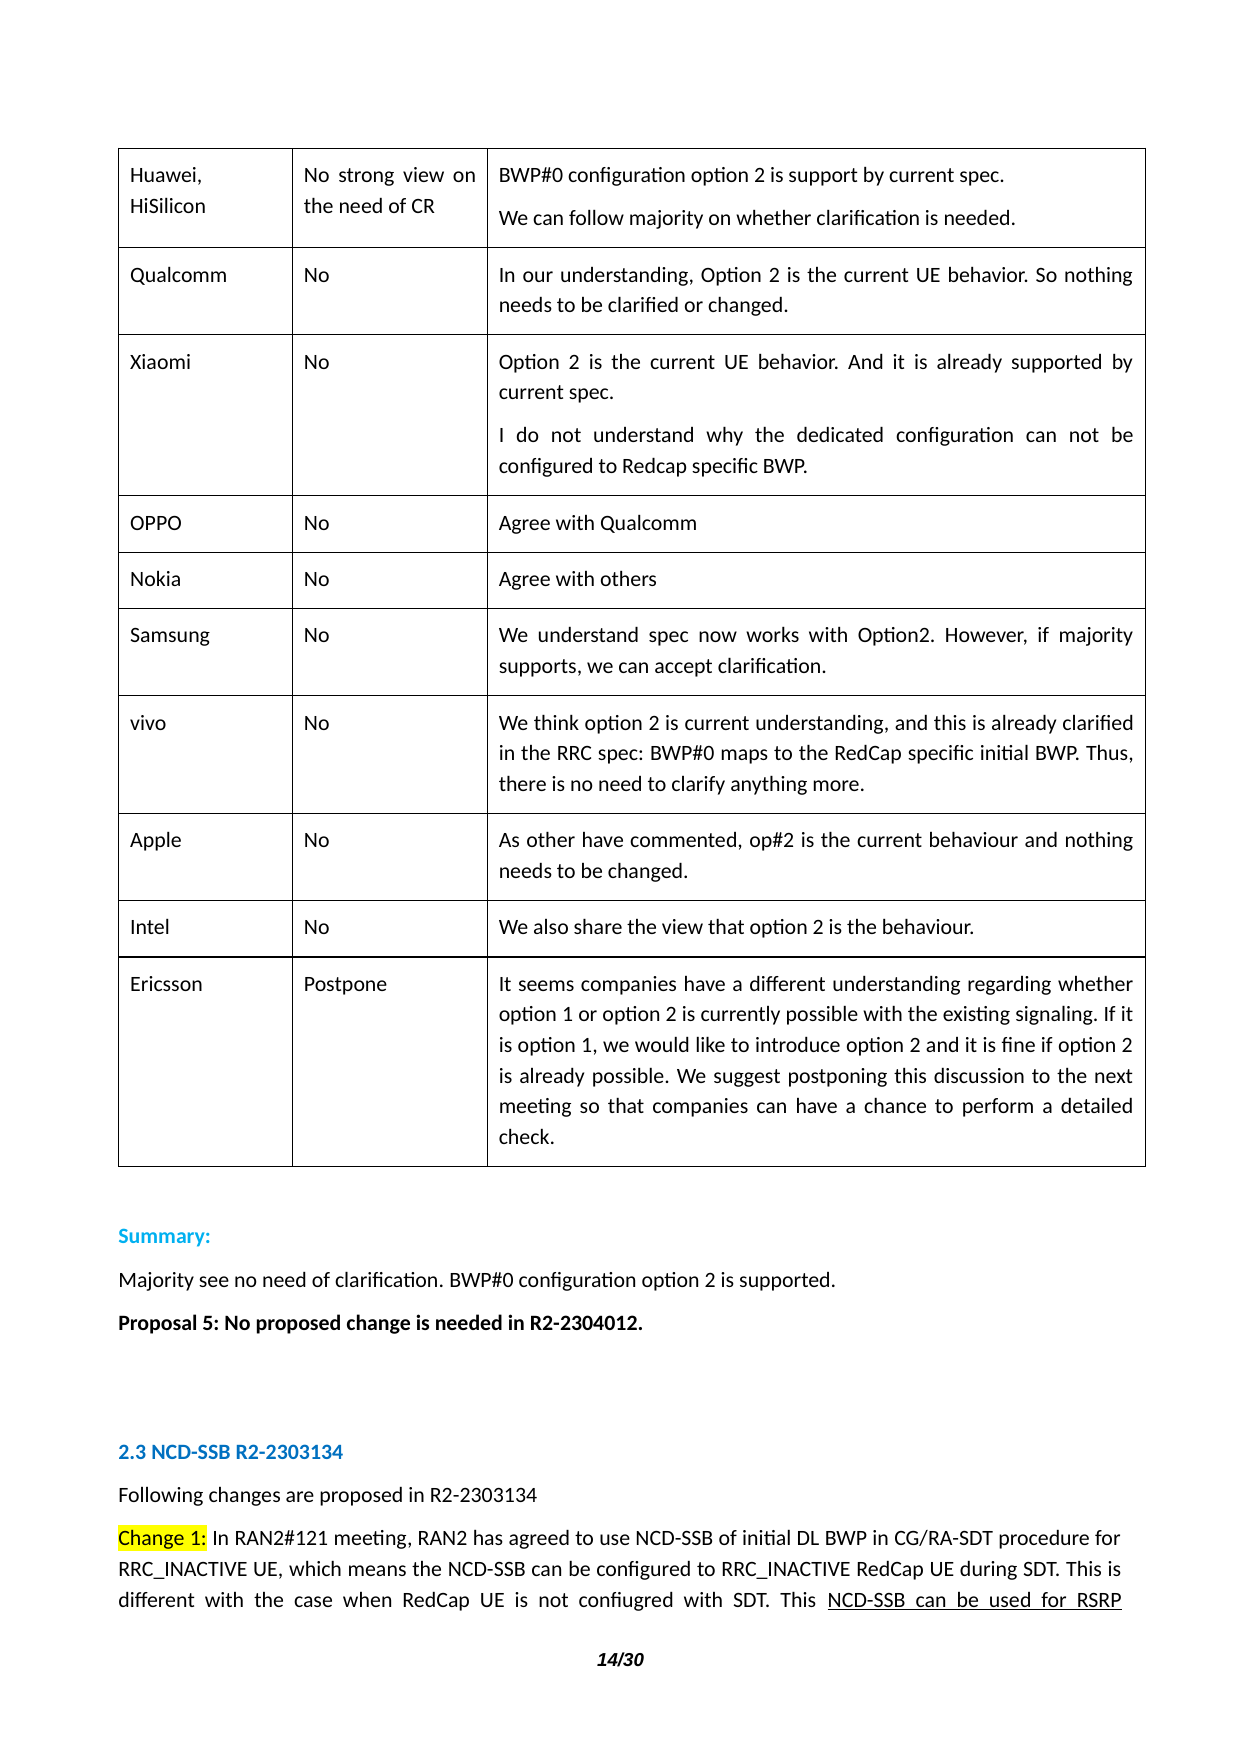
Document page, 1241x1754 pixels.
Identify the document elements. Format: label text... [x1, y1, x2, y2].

table_cell Ericsson [119, 958, 292, 1166]
table_cell We also share the view that option 2 is the behaviour. [488, 901, 1145, 956]
text Summary: [118, 1223, 1122, 1249]
table_cell It seems companies have a different understanding regarding whether option 1 or option 2 is currently possible with the existing signaling. If it is option 1, we would like to introduce option 2 and it is fine if option 2 is already possible. We suggest postponing this discussion to the next meeting so that companies can have a chance to perform a detailed check. [488, 958, 1145, 1166]
table_cell We understand spec now works with Option2. However, if majority supports, we can accept clarification. [488, 609, 1145, 695]
table_cell No [293, 814, 487, 900]
table_cell Xiaomi [119, 335, 292, 495]
table_cell No [293, 496, 487, 552]
text 2.3 NCD-SSB R2-2303134 [118, 1438, 1122, 1465]
table_cell No [293, 553, 487, 608]
text Following changes are proposed in R2-2303134 [118, 1481, 1122, 1508]
table_cell Agree with others [488, 553, 1145, 608]
table_cell As other have commented, op#2 is the current behaviour and nothing needs to be changed. [488, 814, 1145, 900]
table_cell No [293, 335, 487, 495]
text Majority see no need of clarification. BWP#0 configuration option 2 is supported. [118, 1266, 1122, 1292]
table_cell Agree with Qualcomm [488, 496, 1145, 552]
table_cell Nokia [119, 553, 292, 608]
table_cell Postpone [293, 958, 487, 1166]
table_cell vivo [119, 696, 292, 813]
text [118, 1524, 1122, 1612]
table_cell BWP#0 configuration option 2 is support by current spec. We can follow majority on whether clarification is needed. [488, 149, 1145, 247]
table_cell Huawei, HiSilicon [119, 149, 292, 247]
table_cell Qualcomm [119, 248, 292, 334]
table_cell In our understanding, Option 2 is the current UE behavior. So nothing needs to be clarified or changed. [488, 248, 1145, 334]
table_cell No [293, 609, 487, 695]
table_cell No [293, 901, 487, 956]
table_cell Samsung [119, 609, 292, 695]
text Proposal 5: No proposed change is needed in R2-2304012. [118, 1309, 1122, 1336]
table_cell Intel [119, 901, 292, 956]
table_cell No [293, 248, 487, 334]
table_cell Option 2 is the current UE behavior. And it is already supported by current spec. I do not understand why the dedicated configuration can not be configured to Redcap specific BWP. [488, 335, 1145, 495]
table_cell No [293, 696, 487, 813]
table_cell No strong view on the need of CR [293, 149, 487, 247]
table_cell OPPO [119, 496, 292, 552]
table_cell Apple [119, 814, 292, 900]
table_cell We think option 2 is current understanding, and this is already clarified in the RRC spec: BWP#0 maps to the RedCap specific initial BWP. Thus, there is no need to clarify anything more. [488, 696, 1145, 813]
